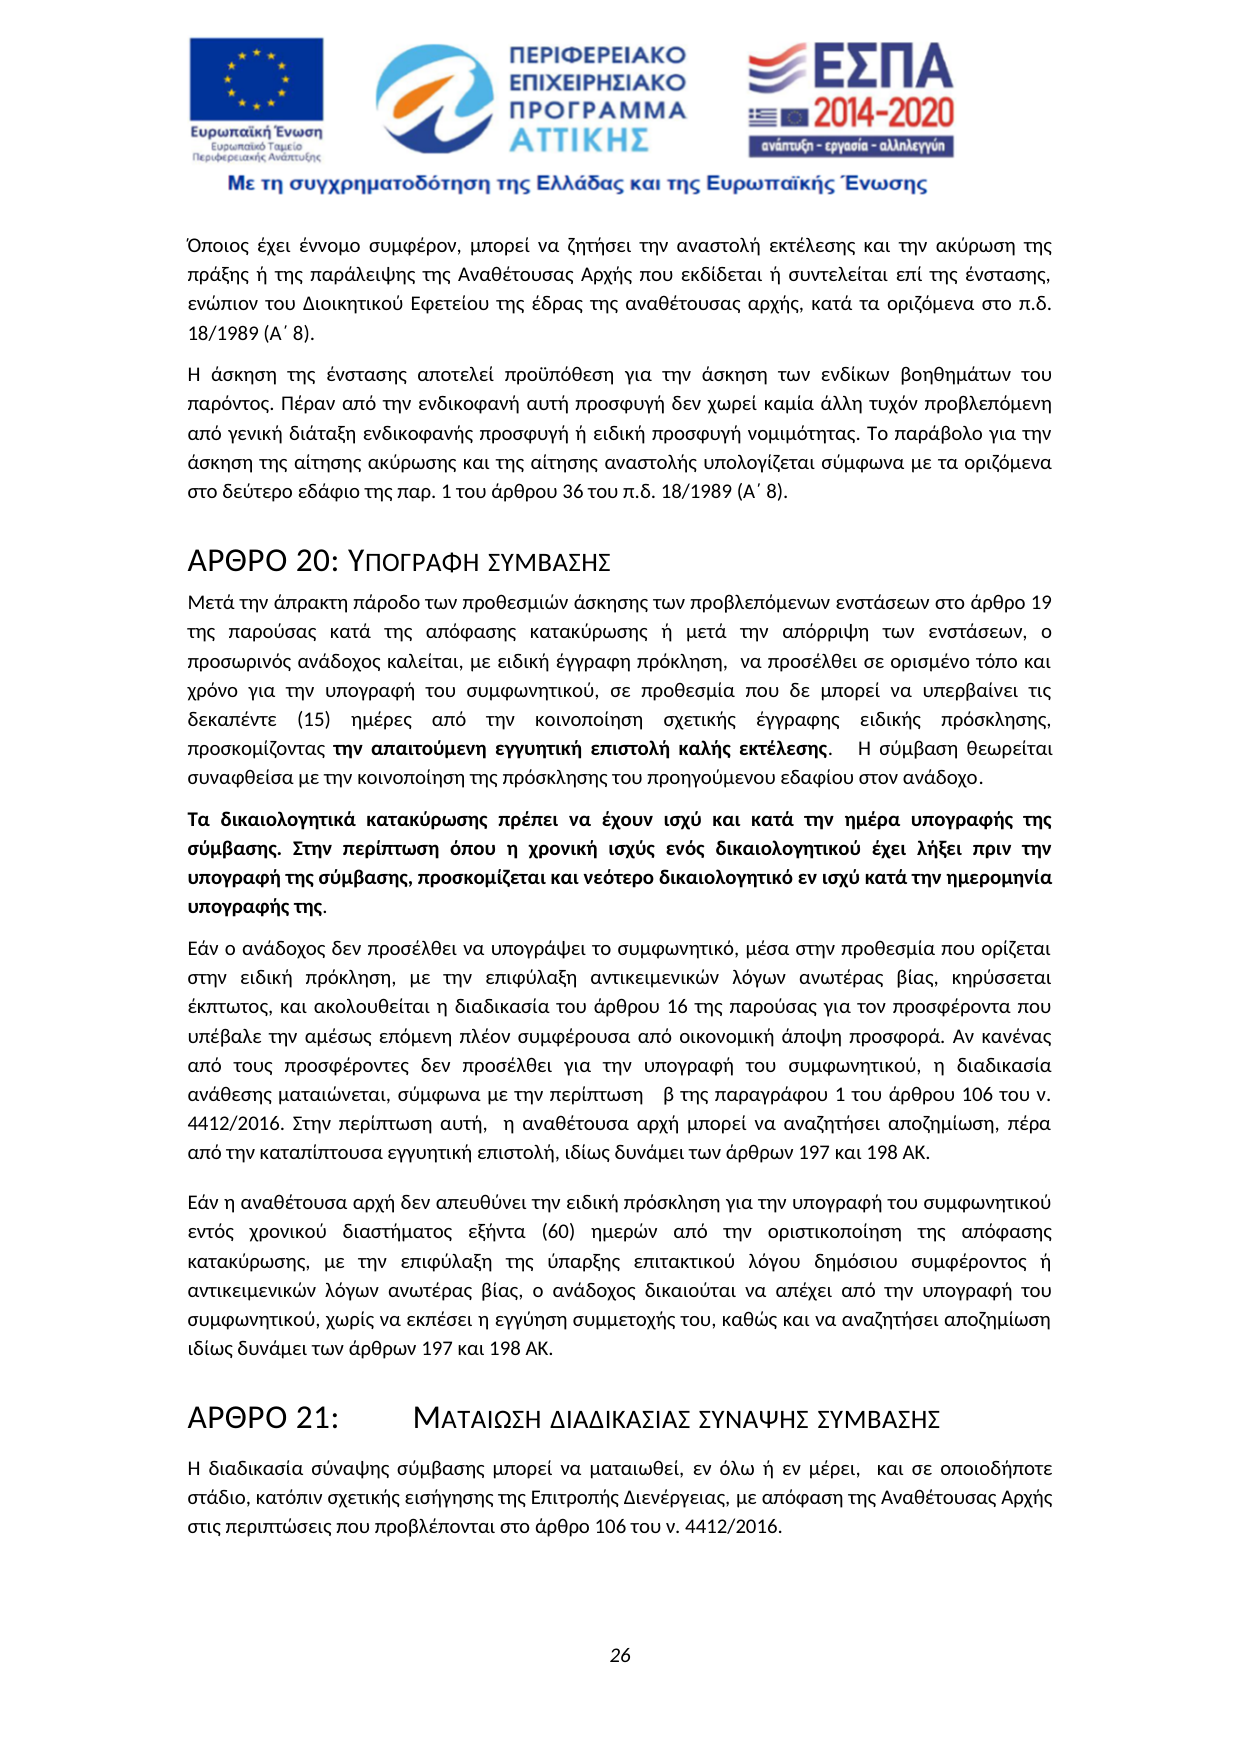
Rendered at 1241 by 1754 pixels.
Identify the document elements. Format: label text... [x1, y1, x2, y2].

text Όποιος έχει έννομο συμφέρον, μπορεί να ζητήσει την αναστολή εκτέλεσης και την ακύρωση της πράξης ή της παράλειψης της Αναθέτουσας Αρχής που εκδίδεται ή συντελείται επί της ένστασης, ενώπιον του Διοικητικού Εφετείου της έδρας της αναθέτουσας αρχής, κατά τα οριζόμενα στο π.δ. 18/1989 (Α΄ 8). [187, 232, 1053, 345]
picture [187, 35, 960, 200]
text Η διαδικασία σύναψης σύμβασης μπορεί να ματαιωθεί, εν όλω ή εν μέρει, και σε οποιοδήποτε στάδιο, κατόπιν σχετικής εισήγησης της Επιτροπής Διενέργειας, με απόφαση της Αναθέτουσας Αρχής στις περιπτώσεις που προβλέπονται στο άρθρο 106 του ν. 4412/2016. [187, 1455, 1053, 1539]
text Εάν η αναθέτουσα αρχή δεν απευθύνει την ειδική πρόσκληση για την υπογραφή του συμφωνητικού εντός χρονικού διαστήματος εξήντα (60) ημερών από την οριστικοποίηση της απόφασης κατακύρωσης, με την επιφύλαξη της ύπαρξης επιτακτικού λόγου δημόσιου συμφέροντος ή αντικειμενικών λόγων ανωτέρας βίας, ο ανάδοχος δικαιούται να απέχει από την υπογραφή του συμφωνητικού, χωρίς να εκπέσει η εγγύηση συμμετοχής του, καθώς και να αναζητήσει αποζημίωση ιδίως δυνάμει των άρθρων 197 και 198 ΑΚ. [187, 1189, 1053, 1361]
text Τα δικαιολογητικά κατακύρωσης πρέπει να έχουν ισχύ και κατά την ημέρα υπογραφής της σύμβασης. Στην περίπτωση όπου η χρονική ισχύς ενός δικαιολογητικού έχει λήξει πριν την υπογραφή της σύμβασης, προσκομίζεται και νεότερο δικαιολογητικό εν ισχύ κατά την ημερομηνία υπογραφής της. [187, 806, 1053, 919]
text Η άσκηση της ένστασης αποτελεί προϋπόθεση για την άσκηση των ενδίκων βοηθημάτων του παρόντος. Πέραν από την ενδικοφανή αυτή προσφυγή δεν χωρεί καμία άλλη τυχόν προβλεπόμενη από γενική διάταξη ενδικοφανής προσφυγή ή ειδική προσφυγή νομιμότητας. Το παράβολο για την άσκηση της αίτησης ακύρωσης και της αίτησης αναστολής υπολογίζεται σύμφωνα με τα οριζόμενα στο δεύτερο εδάφιο της παρ. 1 του άρθρου 36 του π.δ. 18/1989 (Α΄ 8). [187, 361, 1053, 503]
subtitle ΑΡΘΡΟ 21: Ματαίωση διαδικασίας σύναψης σύμβασης [187, 1396, 1053, 1436]
subtitle ΑΡΘΡΟ 20: Υπογραφή σύμβασης [187, 538, 1053, 579]
text Μετά την άπρακτη πάροδο των προθεσμιών άσκησης των προβλεπόμενων ενστάσεων στο άρθρο 19 της παρούσας κατά της απόφασης κατακύρωσης ή μετά την απόρριψη των ενστάσεων, ο προσωρινός ανάδοχος καλείται, με ειδική έγγραφη πρόκληση, να προσέλθει σε ορισμένο τόπο και χρόνο για την υπογραφή του συμφωνητικού, σε προθεσμία που δε μπορεί να υπερβαίνει τις δεκαπέντε (15) ημέρες από την κοινοποίηση σχετικής έγγραφης ειδικής πρόσκλησης, προσκομίζοντας την απαιτούμενη εγγυητική επιστολή καλής εκτέλεσης. Η σύμβαση θεωρείται συναφθείσα με την κοινοποίηση της πρόσκλησης του προηγούμενου εδαφίου στον ανάδοχο. [187, 589, 1053, 790]
text Εάν ο ανάδοχος δεν προσέλθει να υπογράψει το συμφωνητικό, μέσα στην προθεσμία που ορίζεται στην ειδική πρόκληση, με την επιφύλαξη αντικειμενικών λόγων ανωτέρας βίας, κηρύσσεται έκπτωτος, και ακολουθείται η διαδικασία του άρθρου 16 της παρούσας για τον προσφέροντα που υπέβαλε την αμέσως επόμενη πλέον συμφέρουσα από οικονομική άποψη προσφορά. Αν κανένας από τους προσφέροντες δεν προσέλθει για την υπογραφή του συμφωνητικού, η διαδικασία ανάθεσης ματαιώνεται, σύμφωνα με την περίπτωση β της παραγράφου 1 του άρθρου 106 του ν. 4412/2016. Στην περίπτωση αυτή, η αναθέτουσα αρχή μπορεί να αναζητήσει αποζημίωση, πέρα από την καταπίπτουσα εγγυητική επιστολή, ιδίως δυνάμει των άρθρων 197 και 198 ΑΚ. [187, 935, 1053, 1165]
